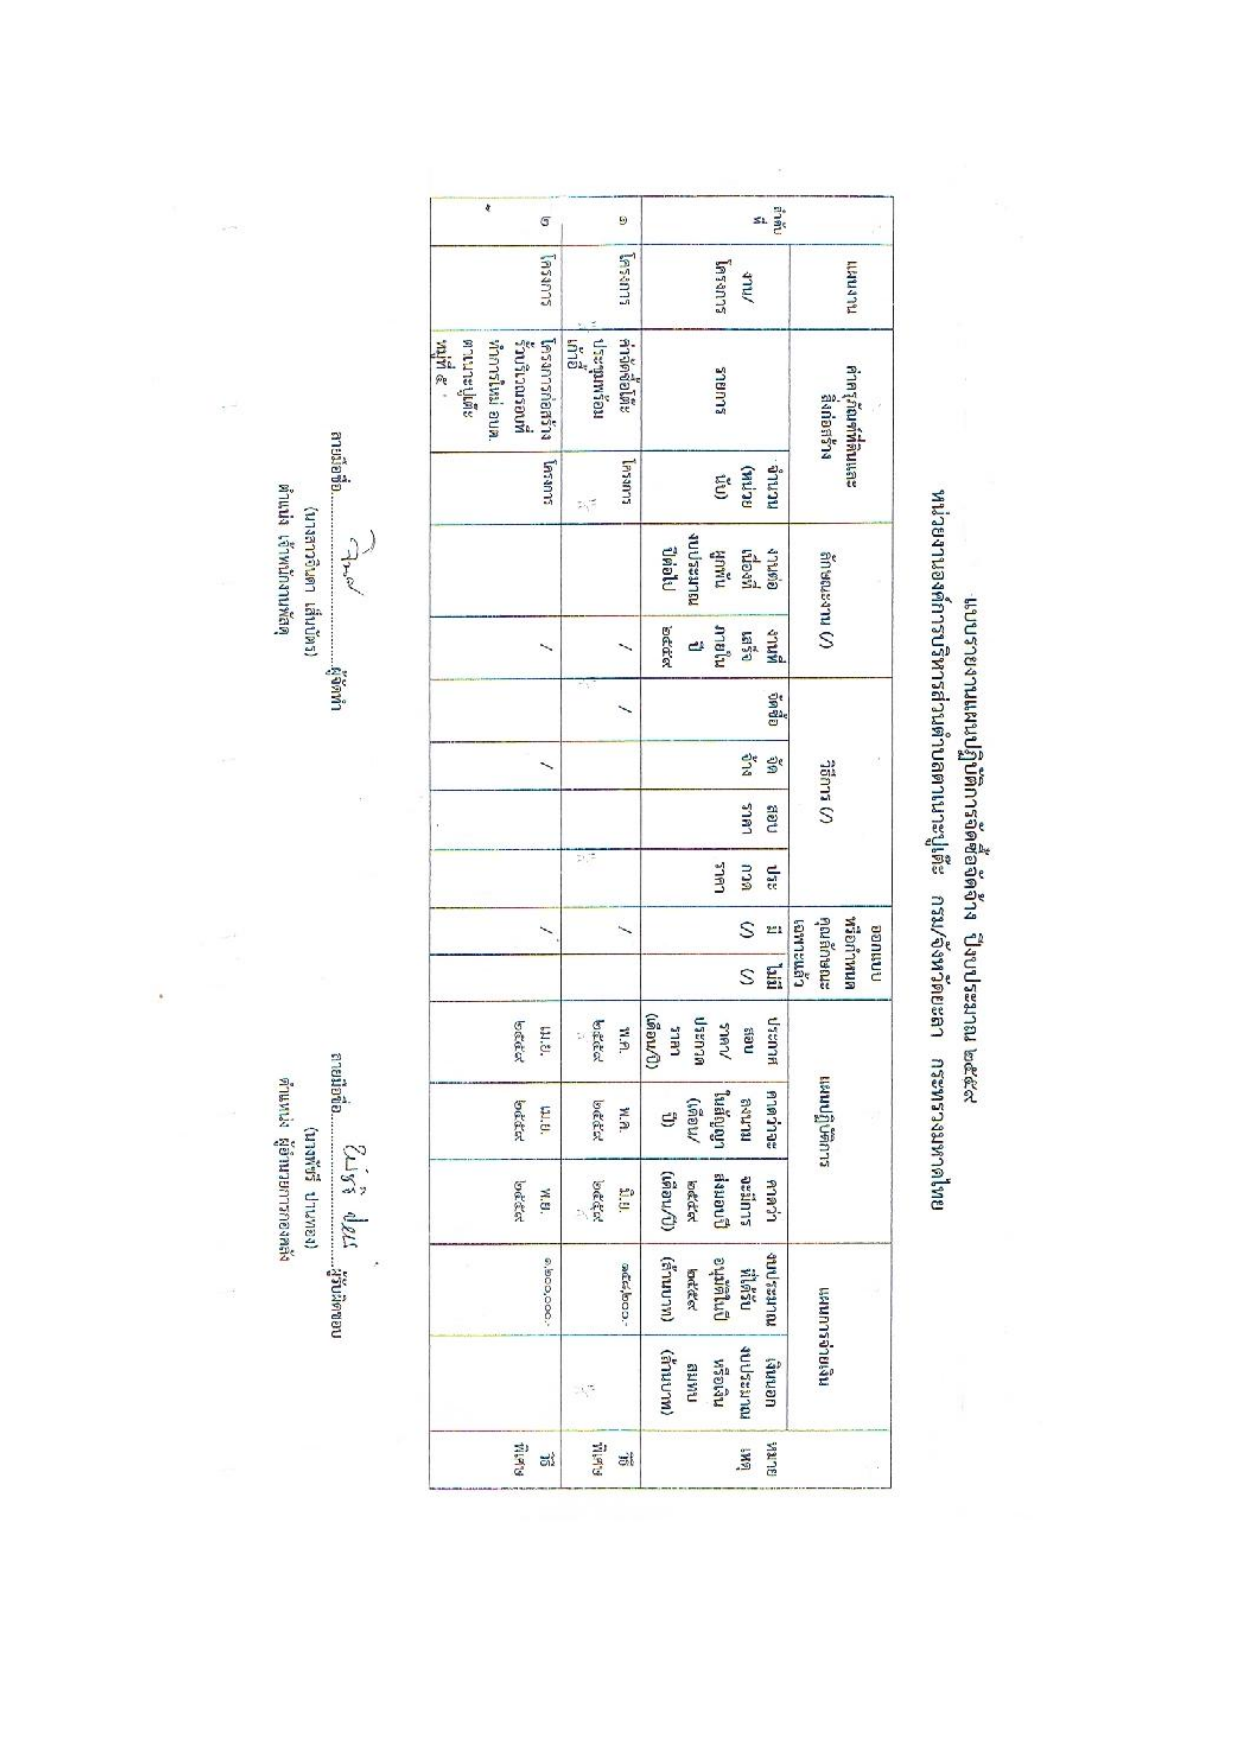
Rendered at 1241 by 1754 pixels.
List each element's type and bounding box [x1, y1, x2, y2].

picture [150, 150, 1091, 1535]
